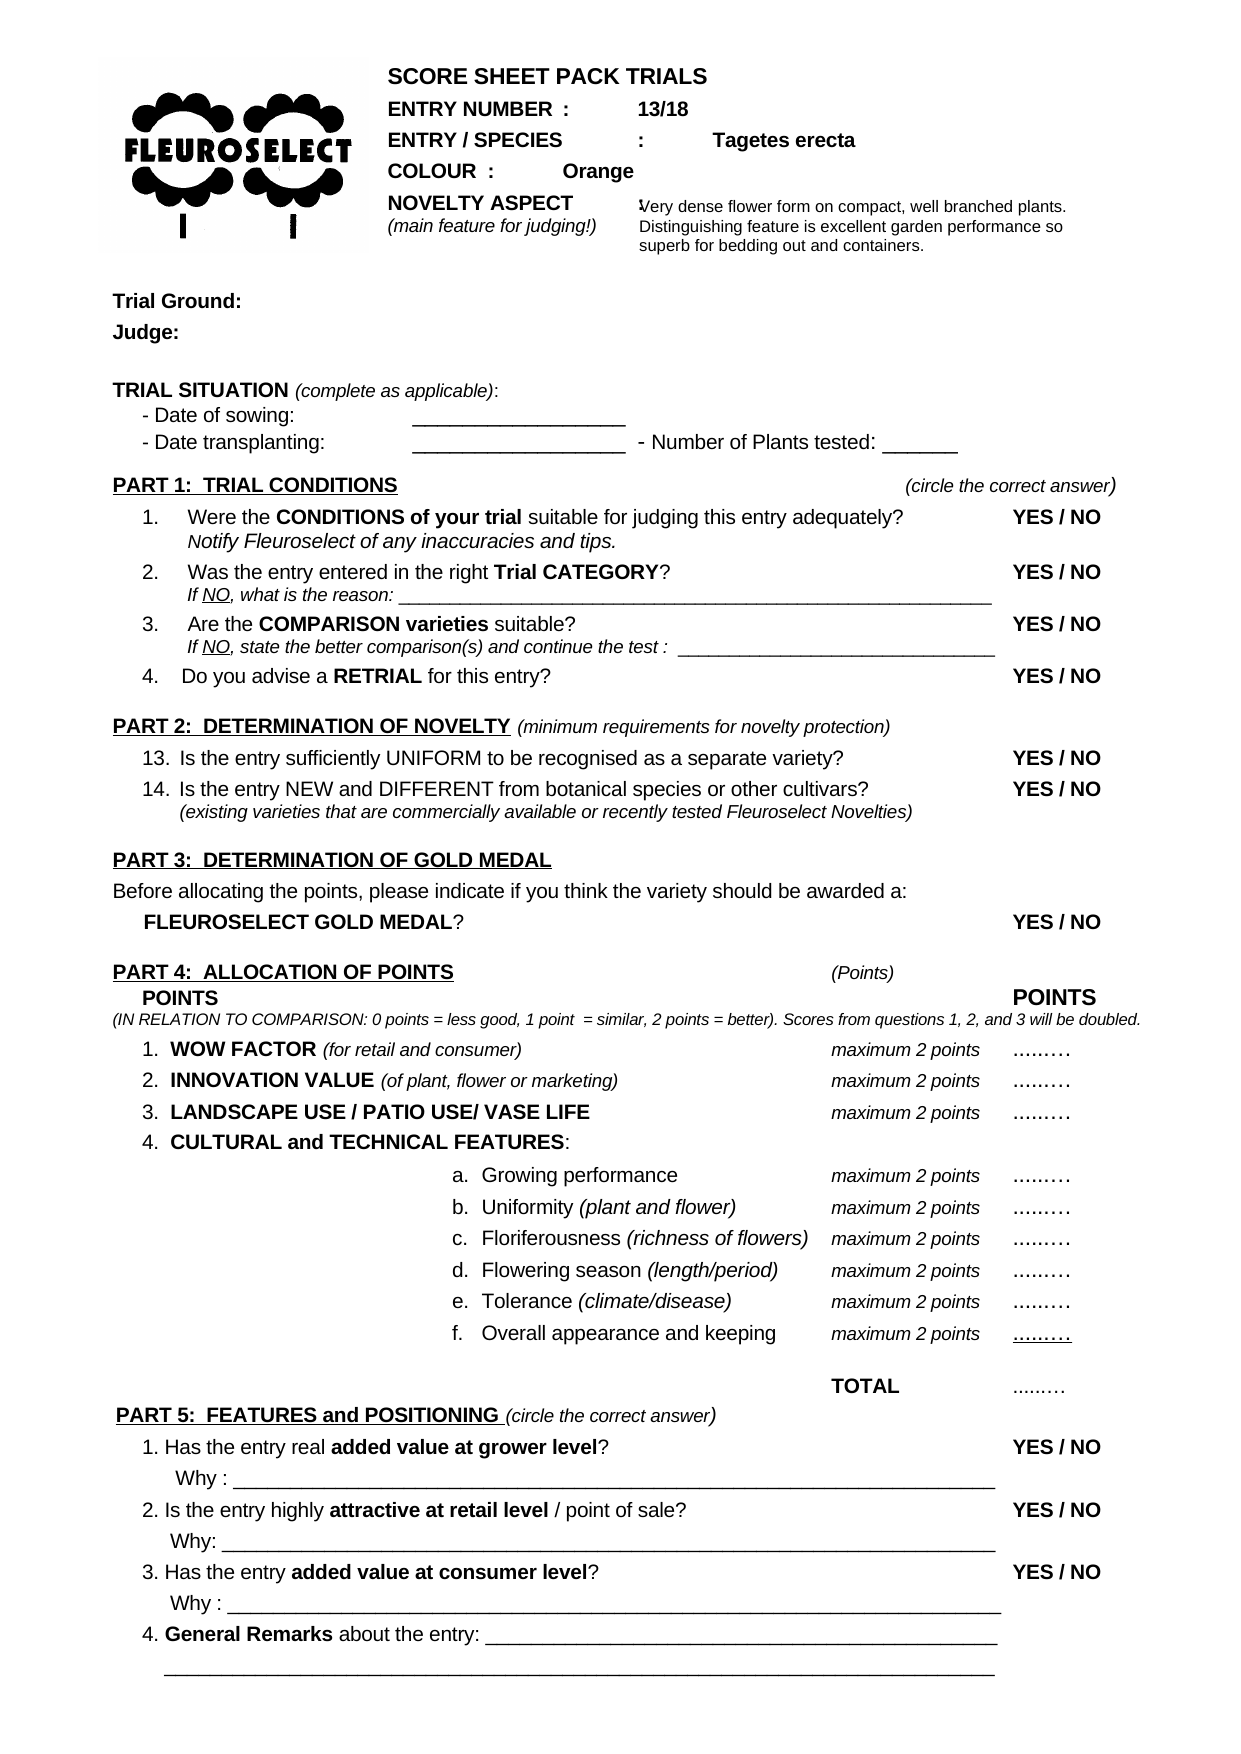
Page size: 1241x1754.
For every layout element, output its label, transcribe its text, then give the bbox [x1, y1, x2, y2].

text 3. LANDSCAPE USE / PATIO USE/ VASE LIFE maximum 2 points ......… [112, 1098, 1188, 1124]
text PART 1: TRIAL CONDITIONS (circle the correct answer) [112, 473, 1188, 497]
text (IN RELATION TO COMPARISON: 0 points = less good, 1 point = similar, 2 points = better). Scores from questions 1, 2, and 3 will be doubled. [112, 1010, 1188, 1029]
text (existing varieties that are commercially available or recently tested Fleuroselect Novelties) [179, 801, 1188, 822]
text 1. Has the entry real added value at grower level? YES / NO [112, 1434, 1188, 1458]
text Trial Ground: [112, 289, 1188, 313]
text 2. Is the entry highly attractive at retail level / point of sale? YES / NO [112, 1497, 1188, 1521]
text PART 5: FEATURES and POSITIONING (circle the correct answer) [112, 1403, 1188, 1427]
text - Date transplanting: _________________ - Number of Plants tested: ______ [112, 428, 1188, 454]
text 4. CULTURAL and TECHNICAL FEATURES: [112, 1129, 1188, 1153]
text TOTAL ......… [112, 1373, 1188, 1397]
text Judge: [112, 320, 1188, 344]
text Notify Fleuroselect of any inaccuracies and tips. [112, 528, 1188, 552]
text f. Overall appearance and keeping maximum 2 points ......… [112, 1319, 1188, 1345]
text SCORE SHEET PACK TRIALS [369, 63, 1188, 89]
text FLEUROSELECT GOLD MEDAL? YES / NO [112, 910, 1188, 934]
text (main feature for judging!) [369, 214, 1188, 236]
list Is the entry sufficiently UNIFORM to be recognised as a separate variety? YES / NO [142, 746, 1188, 770]
text a. Growing performance maximum 2 points ......… [112, 1161, 1188, 1188]
text 4. Do you advise a RETRIAL for this entry? YES / NO [112, 663, 1188, 687]
text If NO, what is the reason: __________________________________________________________ [112, 583, 1188, 605]
text 2. INNOVATION VALUE (of plant, flower or marketing) maximum 2 points ......… [112, 1066, 1188, 1093]
text Why: ____________________________________________________________________ [112, 1528, 1188, 1552]
text 1. WOW FACTOR (for retail and consumer) maximum 2 points ......… [112, 1035, 1188, 1061]
text PART 3: DETERMINATION OF GOLD MEDAL [112, 847, 1188, 871]
text c. Floriferousness (richness of flowers) maximum 2 points ......… [112, 1224, 1188, 1251]
text ENTRY NUMBER : 13/18 [369, 97, 1188, 121]
text COLOUR : Orange [369, 159, 1188, 183]
text TRIAL SITUATION (complete as applicable): [112, 377, 1188, 401]
text If NO, state the better comparison(s) and continue the test : _______________________________ [112, 636, 1188, 657]
text PART 4: ALLOCATION OF POINTS (Points) POINTS POINTS [112, 959, 1188, 1010]
text Before allocating the points, please indicate if you think the variety should be awarded a: [112, 879, 1188, 903]
picture [98, 57, 369, 253]
text 2. Was the entry entered in the right Trial CATEGORY? YES / NO [112, 559, 1188, 583]
text 3. Has the entry added value at consumer level? YES / NO [112, 1560, 1188, 1584]
text _________________________________________________________________________ [112, 1653, 1188, 1677]
text PART 2: DETERMINATION OF NOVELTY (minimum requirements for novelty protection) [112, 714, 1188, 738]
text b. Uniformity (plant and flower) maximum 2 points ......… [112, 1193, 1188, 1219]
text NOVELTY ASPECT : [369, 191, 1188, 214]
text Why : ___________________________________________________________________ [112, 1466, 1188, 1490]
text d. Flowering season (length/period) maximum 2 points ......… [112, 1256, 1188, 1282]
text e. Tolerance (climate/disease) maximum 2 points ......… [112, 1287, 1188, 1314]
text - Date of sowing: _________________ [112, 401, 1188, 428]
text 4. General Remarks about the entry: _____________________________________________ [112, 1622, 1188, 1646]
list Is the entry NEW and DIFFERENT from botanical species or other cultivars? YES / NO [142, 777, 1188, 801]
text 1. Were the CONDITIONS of your trial suitable for judging this entry adequately? YES / NO [112, 504, 1188, 528]
text 3. Are the COMPARISON varieties suitable? YES / NO [112, 612, 1188, 636]
text ENTRY / SPECIES : Tagetes erecta [369, 128, 1188, 152]
text Why : ____________________________________________________________________ [112, 1591, 1188, 1615]
